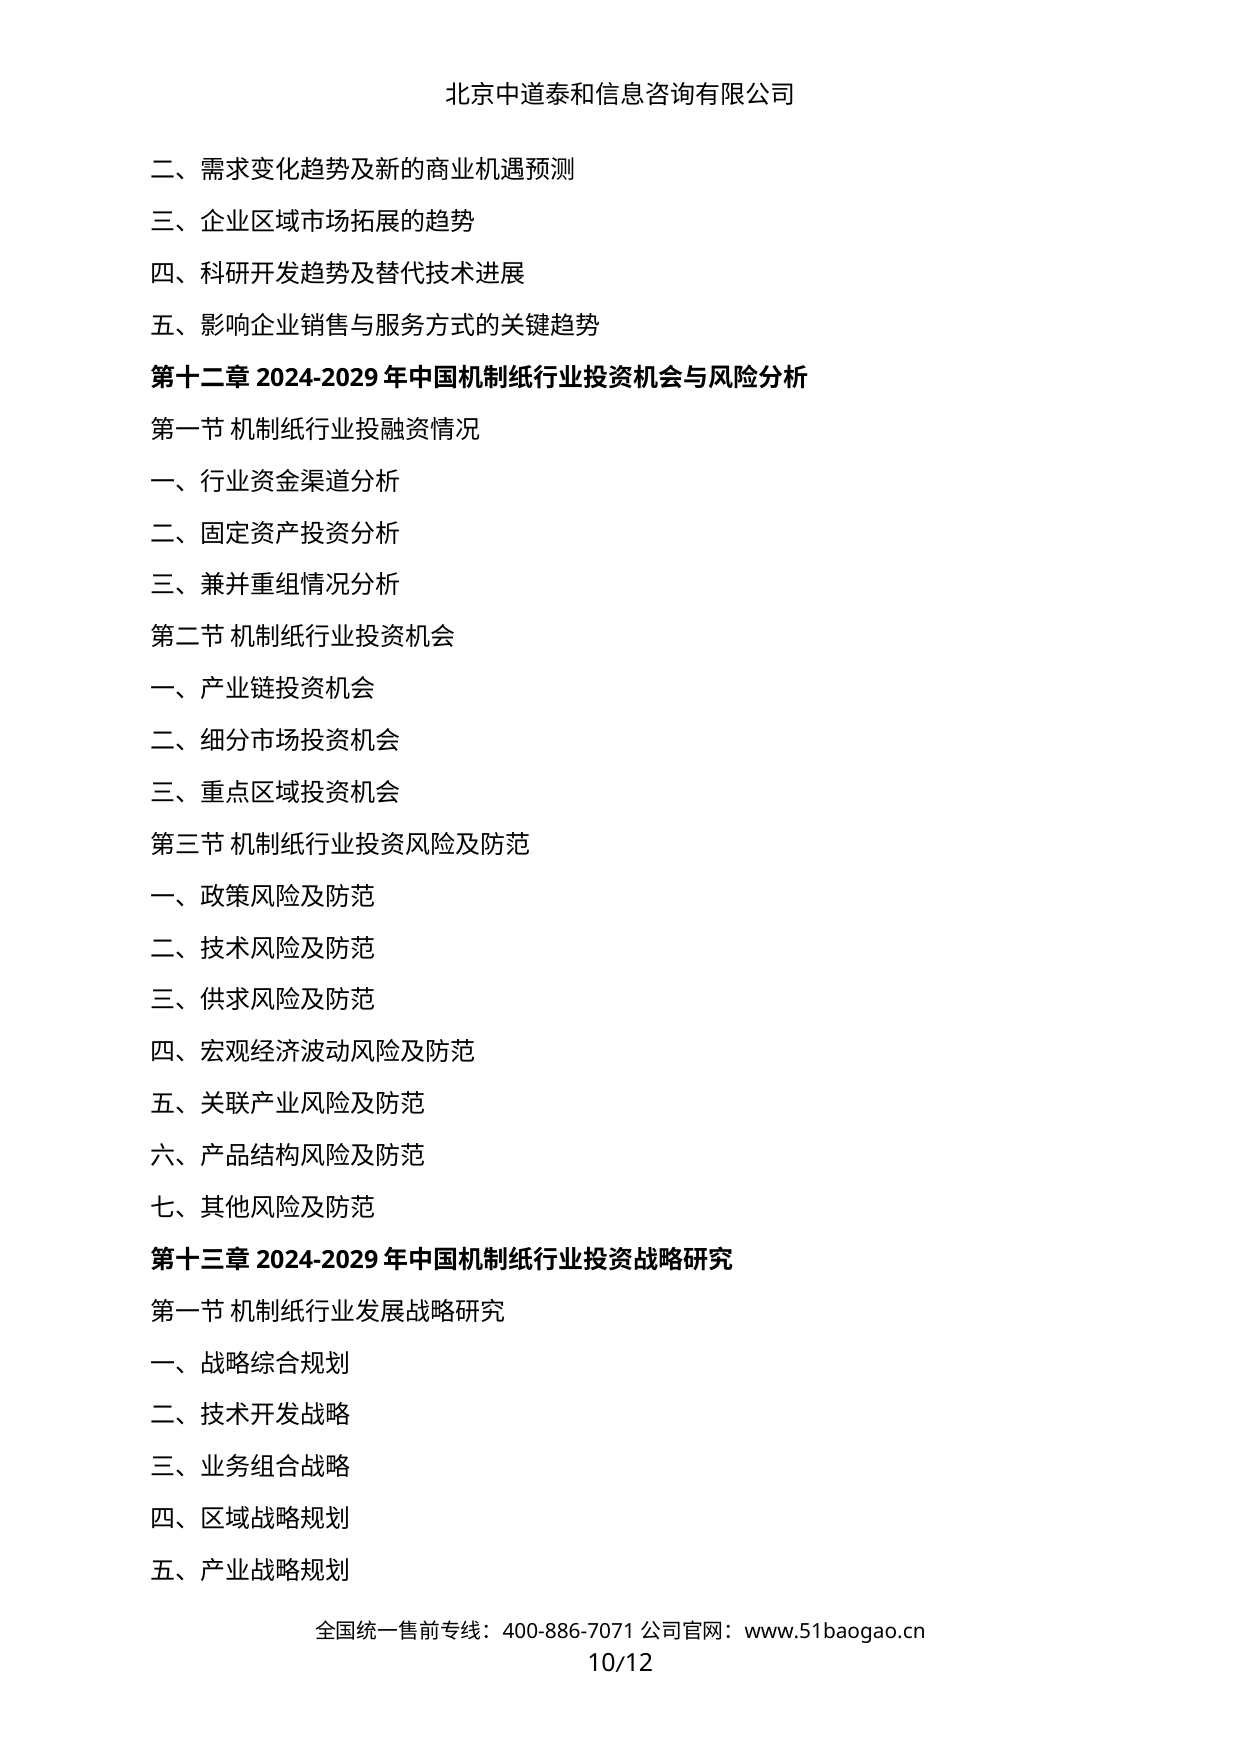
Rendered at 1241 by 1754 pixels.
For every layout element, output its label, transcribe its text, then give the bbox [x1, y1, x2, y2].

text 三、业务组合战略 [150, 1447, 1090, 1483]
text 二、技术开发战略 [150, 1395, 1090, 1431]
text 五、影响企业销售与服务方式的关键趋势 [150, 306, 1090, 342]
text 四、科研开发趋势及替代技术进展 [150, 254, 1090, 290]
text 第十三章 2024-2029年中国机制纸行业投资战略研究 [150, 1239, 1090, 1276]
text 二、固定资产投资分析 [150, 513, 1090, 549]
text 一、产业链投资机会 [150, 669, 1090, 705]
text 一、战略综合规划 [150, 1343, 1090, 1379]
text 六、产品结构风险及防范 [150, 1136, 1090, 1172]
text 第十二章 2024-2029年中国机制纸行业投资机会与风险分析 [150, 357, 1090, 394]
text 第一节 机制纸行业投融资情况 [150, 409, 1090, 446]
text 四、区域战略规划 [150, 1499, 1090, 1535]
text 三、供求风险及防范 [150, 980, 1090, 1016]
text 三、重点区域投资机会 [150, 772, 1090, 809]
text 一、行业资金渠道分析 [150, 461, 1090, 497]
text 二、技术风险及防范 [150, 928, 1090, 964]
text 第三节 机制纸行业投资风险及防范 [150, 824, 1090, 861]
text 五、关联产业风险及防范 [150, 1084, 1090, 1120]
text 二、细分市场投资机会 [150, 721, 1090, 757]
text 三、兼并重组情况分析 [150, 565, 1090, 601]
text 第一节 机制纸行业发展战略研究 [150, 1291, 1090, 1327]
text 五、产业战略规划 [150, 1551, 1090, 1587]
text 一、政策风险及防范 [150, 876, 1090, 912]
text 七、其他风险及防范 [150, 1187, 1090, 1224]
text 三、企业区域市场拓展的趋势 [150, 202, 1090, 238]
text 四、宏观经济波动风险及防范 [150, 1032, 1090, 1068]
text 二、需求变化趋势及新的商业机遇预测 [150, 150, 1090, 186]
text 第二节 机制纸行业投资机会 [150, 617, 1090, 653]
